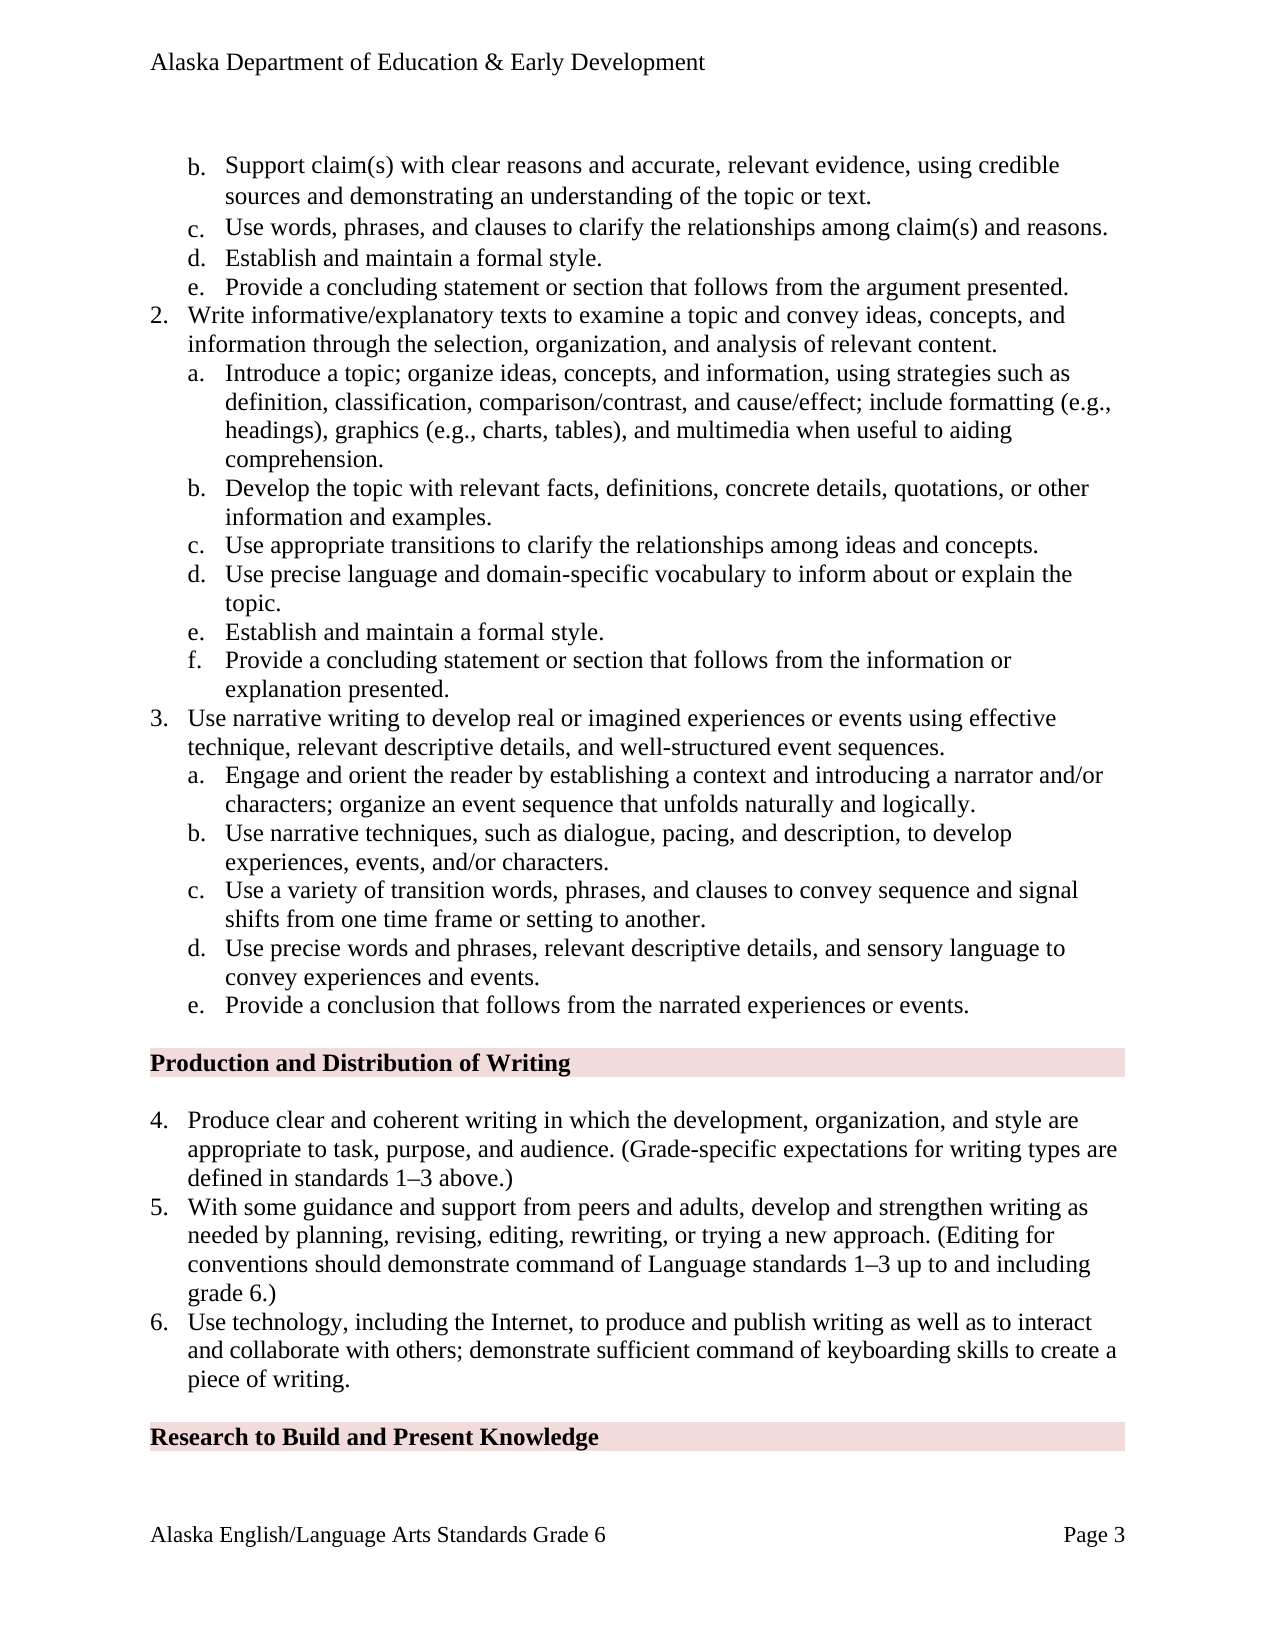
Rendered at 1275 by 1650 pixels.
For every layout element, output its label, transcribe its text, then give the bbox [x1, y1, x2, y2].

list With some guidance and support from peers and adults, develop and strengthen writing as needed by planning, revising, editing, rewriting, or trying a new approach. (Editing for conventions should demonstrate command of Language standards 1–3 up to and including grade 6.) [150, 1192, 1125, 1307]
list Use precise language and domain-specific vocabulary to inform about or explain the topic. [187, 559, 1114, 617]
list Use narrative techniques, such as dialogue, pacing, and description, to develop experiences, events, and/or characters. [187, 818, 1125, 876]
list Use words, phrases, and clauses to clarify the relationships among claim(s) and reasons. [187, 212, 1125, 243]
list Establish and maintain a formal style. [187, 243, 1125, 272]
list Introduce a topic; organize ideas, concepts, and information, using strategies such as definition, classification, comparison/contrast, and cause/effect; include formatting (e.g., headings), graphics (e.g., charts, tables), and multimedia when useful to aiding comprehension. [187, 358, 1125, 473]
subtitle Production and Distribution of Writing [150, 1048, 1125, 1077]
list Use technology, including the Internet, to produce and publish writing as well as to interact and collaborate with others; demonstrate sufficient command of keyboarding skills to create a piece of writing. [150, 1307, 1125, 1393]
list Use narrative writing to develop real or imagined experiences or events using effective technique, relevant descriptive details, and well-structured event sequences. [150, 703, 1125, 761]
list Provide a conclusion that follows from the narrated experiences or events. [187, 991, 1125, 1019]
list Use appropriate transitions to clarify the relationships among ideas and concepts. [187, 531, 1121, 559]
list Support claim(s) with clear reasons and accurate, relevant evidence, using credible sources and demonstrating an understanding of the topic or text. [187, 150, 1125, 212]
list Write informative/explanatory texts to examine a topic and convey ideas, concepts, and information through the selection, organization, and analysis of relevant content. [150, 301, 1125, 358]
list Provide a concluding statement or section that follows from the information or explanation presented. [187, 646, 1125, 703]
list Engage and orient the reader by establishing a context and introducing a narrator and/or characters; organize an event sequence that unfolds naturally and logically. [187, 761, 1125, 818]
list Provide a concluding statement or section that follows from the argument presented. [187, 272, 1125, 301]
list Establish and maintain a formal style. [187, 617, 1125, 646]
subtitle Research to Build and Present Knowledge [150, 1422, 1125, 1451]
list Develop the topic with relevant facts, definitions, concrete details, quotations, or other information and examples. [187, 473, 1125, 531]
list Use precise words and phrases, relevant descriptive details, and sensory language to convey experiences and events. [187, 933, 1125, 991]
list Use a variety of transition words, phrases, and clauses to convey sequence and signal shifts from one time frame or setting to another. [187, 876, 1125, 933]
list Produce clear and coherent writing in which the development, organization, and style are appropriate to task, purpose, and audience. (Grade-specific expectations for writing types are defined in standards 1–3 above.) [150, 1106, 1125, 1192]
